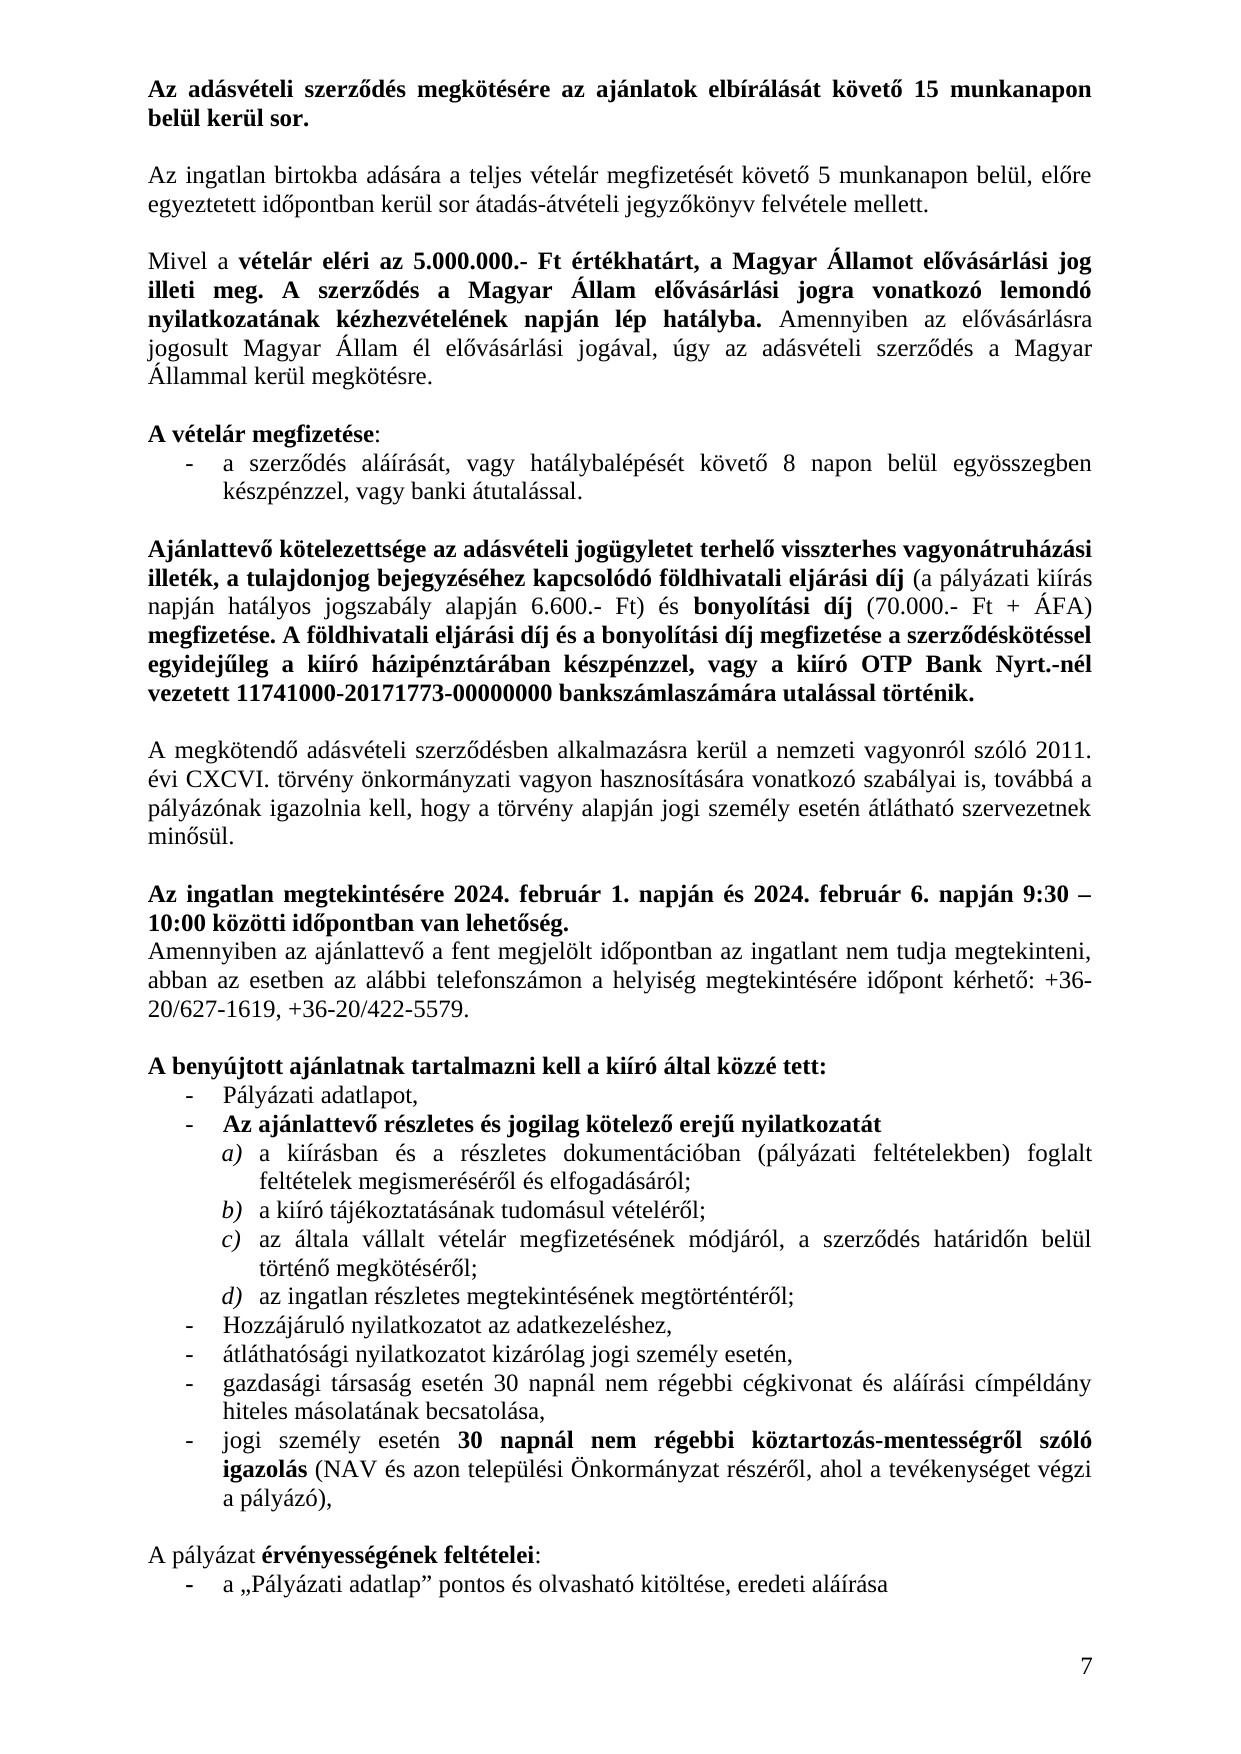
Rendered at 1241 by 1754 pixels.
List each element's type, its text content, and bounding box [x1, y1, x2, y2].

list a kiírásban és a részletes dokumentációban (pályázati feltételekben) foglalt feltételek megismeréséről és elfogadásáról; [221, 1138, 1093, 1195]
list átláthatósági nyilatkozatot kizárólag jogi személy esetén, [185, 1339, 1093, 1368]
text A pályázat érvényességének feltételei: [148, 1540, 1093, 1569]
list a szerződés aláírását, vagy hatálybalépését követő 8 napon belül egyösszegben készpénzzel, vagy banki átutalással. [185, 448, 1093, 505]
text Mivel a vételár eléri az 5.000.000.- Ft értékhatárt, a Magyar Államot elővásárlási jog illeti meg. A szerződés a Magyar Állam elővásárlási jogra vonatkozó lemondó nyilatkozatának kézhezvételének napján lép hatályba. Amennyiben az elővásárlásra jogosult Magyar Állam él elővásárlási jogával, úgy az adásvételi szerződés a Magyar Állammal kerül megkötésre. [148, 246, 1093, 390]
list a „Pályázati adatlap” pontos és olvasható kitöltése, eredeti aláírása [185, 1569, 1093, 1598]
text Az ingatlan megtekintésére 2024. február 1. napján és 2024. február 6. napján 9:30 – 10:00 közötti időpontban van lehetőség. [148, 879, 1093, 936]
list Az ajánlattevő részletes és jogilag kötelező erejű nyilatkozatát [185, 1109, 1093, 1138]
list a kiíró tájékoztatásának tudomásul vételéről; [221, 1195, 1093, 1224]
text A benyújtott ajánlatnak tartalmazni kell a kiíró által közzé tett: [148, 1051, 1093, 1080]
list jogi személy esetén 30 napnál nem régebbi köztartozás-mentességről szóló igazolás (NAV és azon települési Önkormányzat részéről, ahol a tevékenységet végzi a pályázó), [185, 1425, 1093, 1511]
list gazdasági társaság esetén 30 napnál nem régebbi cégkivonat és aláírási címpéldány hiteles másolatának becsatolása, [185, 1368, 1093, 1425]
text Az ingatlan birtokba adására a teljes vételár megfizetését követő 5 munkanapon belül, előre egyeztetett időpontban kerül sor átadás-átvételi jegyzőkönyv felvétele mellett. [148, 160, 1093, 218]
text Amennyiben az ajánlattevő a fent megjelölt időpontban az ingatlant nem tudja megtekinteni, abban az esetben az alábbi telefonszámon a helyiség megtekintésére időpont kérhető: +36-20/627-1619, +36-20/422-5579. [148, 936, 1093, 1023]
list az ingatlan részletes megtekintésének megtörténtéről; [221, 1281, 1093, 1310]
text A vételár megfizetése: [148, 419, 1093, 448]
list az általa vállalt vételár megfizetésének módjáról, a szerződés határidőn belül történő megkötéséről; [221, 1224, 1093, 1281]
text A megkötendő adásvételi szerződésben alkalmazásra kerül a nemzeti vagyonról szóló 2011. évi CXCVI. törvény önkormányzati vagyon hasznosítására vonatkozó szabályai is, továbbá a pályázónak igazolnia kell, hogy a törvény alapján jogi személy esetén átlátható szervezetnek minősül. [148, 735, 1093, 850]
list Pályázati adatlapot, [185, 1080, 1093, 1109]
text Az adásvételi szerződés megkötésére az ajánlatok elbírálását követő 15 munkanapon belül kerül sor. [148, 74, 1093, 131]
list Hozzájáruló nyilatkozatot az adatkezeléshez, [185, 1310, 1093, 1339]
text Ajánlattevő kötelezettsége az adásvételi jogügyletet terhelő visszterhes vagyonátruházási illeték, a tulajdonjog bejegyzéséhez kapcsolódó földhivatali eljárási díj (a pályázati kiírás napján hatályos jogszabály alapján 6.600.- Ft) és bonyolítási díj (70.000.- Ft + ÁFA) megfizetése. A földhivatali eljárási díj és a bonyolítási díj megfizetése a szerződéskötéssel egyidejűleg a kiíró házipénztárában készpénzzel, vagy a kiíró OTP Bank Nyrt.-nél vezetett 11741000-20171773-00000000 bankszámlaszámára utalással történik. [148, 534, 1093, 706]
